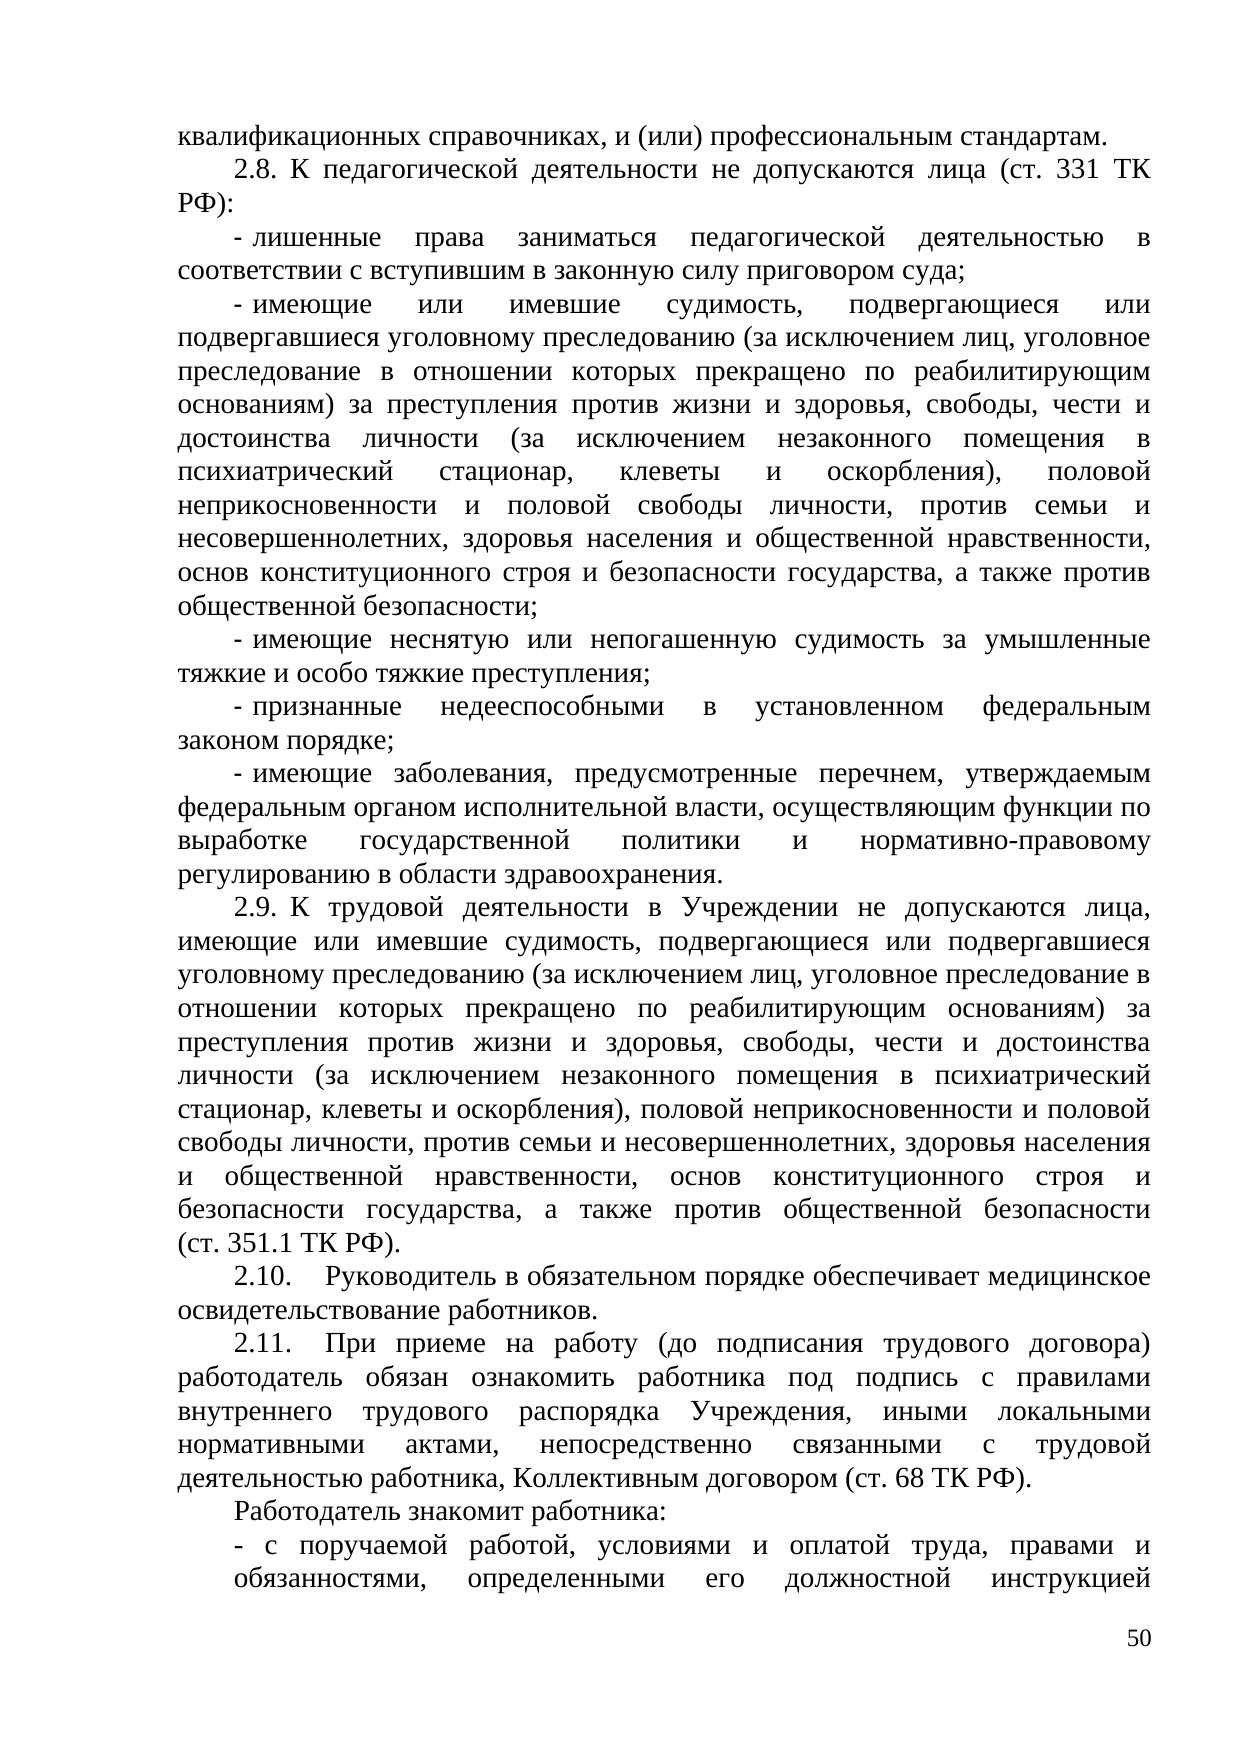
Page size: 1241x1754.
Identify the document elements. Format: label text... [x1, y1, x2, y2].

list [177, 118, 1152, 152]
list Руководитель в обязательном порядке обеспечивает медицинское освидетельствование работников. [177, 1258, 1152, 1326]
list имеющие или имевшие судимость, подвергающиеся или подвергавшиеся уголовному преследованию (за исключением лиц, уголовное преследование в отношении которых прекращено по реабилитирующим основаниям) за преступления против жизни и здоровья, свободы, чести и достоинства личности (за исключением незаконного помещения в психиатрический стационар, клеветы и оскорбления), половой неприкосновенности и половой свободы личности, против семьи и несовершеннолетних, здоровья населения и общественной нравственности, основ конституционного строя и безопасности государства, а также против общественной безопасности; [177, 286, 1152, 621]
list признанные недееспособными в установленном федеральным законом порядке; [177, 688, 1152, 755]
list имеющие неснятую или непогашенную судимость за умышленные тяжкие и особо тяжкие преступления; [177, 621, 1152, 688]
list К педагогической деятельности не допускаются лица (ст. 331 ТК РФ): [177, 152, 1152, 219]
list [233, 1527, 1152, 1594]
text Работодатель знакомит работника: [177, 1493, 1152, 1527]
list При приеме на работу (до подписания трудового договора) работодатель обязан ознакомить работника под подпись с правилами внутреннего трудового распорядка Учреждения, иными локальными нормативными актами, непосредственно связанными с трудовой деятельностью работника, Коллективным договором (ст. 68 ТК РФ). [177, 1326, 1152, 1493]
list имеющие заболевания, предусмотренные перечнем, утверждаемым федеральным органом исполнительной власти, осуществляющим функции по выработке государственной политики и нормативно-правовому регулированию в области здравоохранения. [177, 755, 1152, 889]
list К трудовой деятельности в Учреждении не допускаются лица, имеющие или имевшие судимость, подвергающиеся или подвергавшиеся уголовному преследованию (за исключением лиц, уголовное преследование в отношении которых прекращено по реабилитирующим основаниям) за преступления против жизни и здоровья, свободы, чести и достоинства личности (за исключением незаконного помещения в психиатрический стационар, клеветы и оскорбления), половой неприкосновенности и половой свободы личности, против семьи и несовершеннолетних, здоровья населения и общественной нравственности, основ конституционного строя и безопасности государства, а также против общественной безопасности (ст. 351.1 ТК РФ). [177, 889, 1152, 1258]
list лишенные права заниматься педагогической деятельностью в соответствии с вступившим в законную силу приговором суда; [177, 219, 1152, 286]
